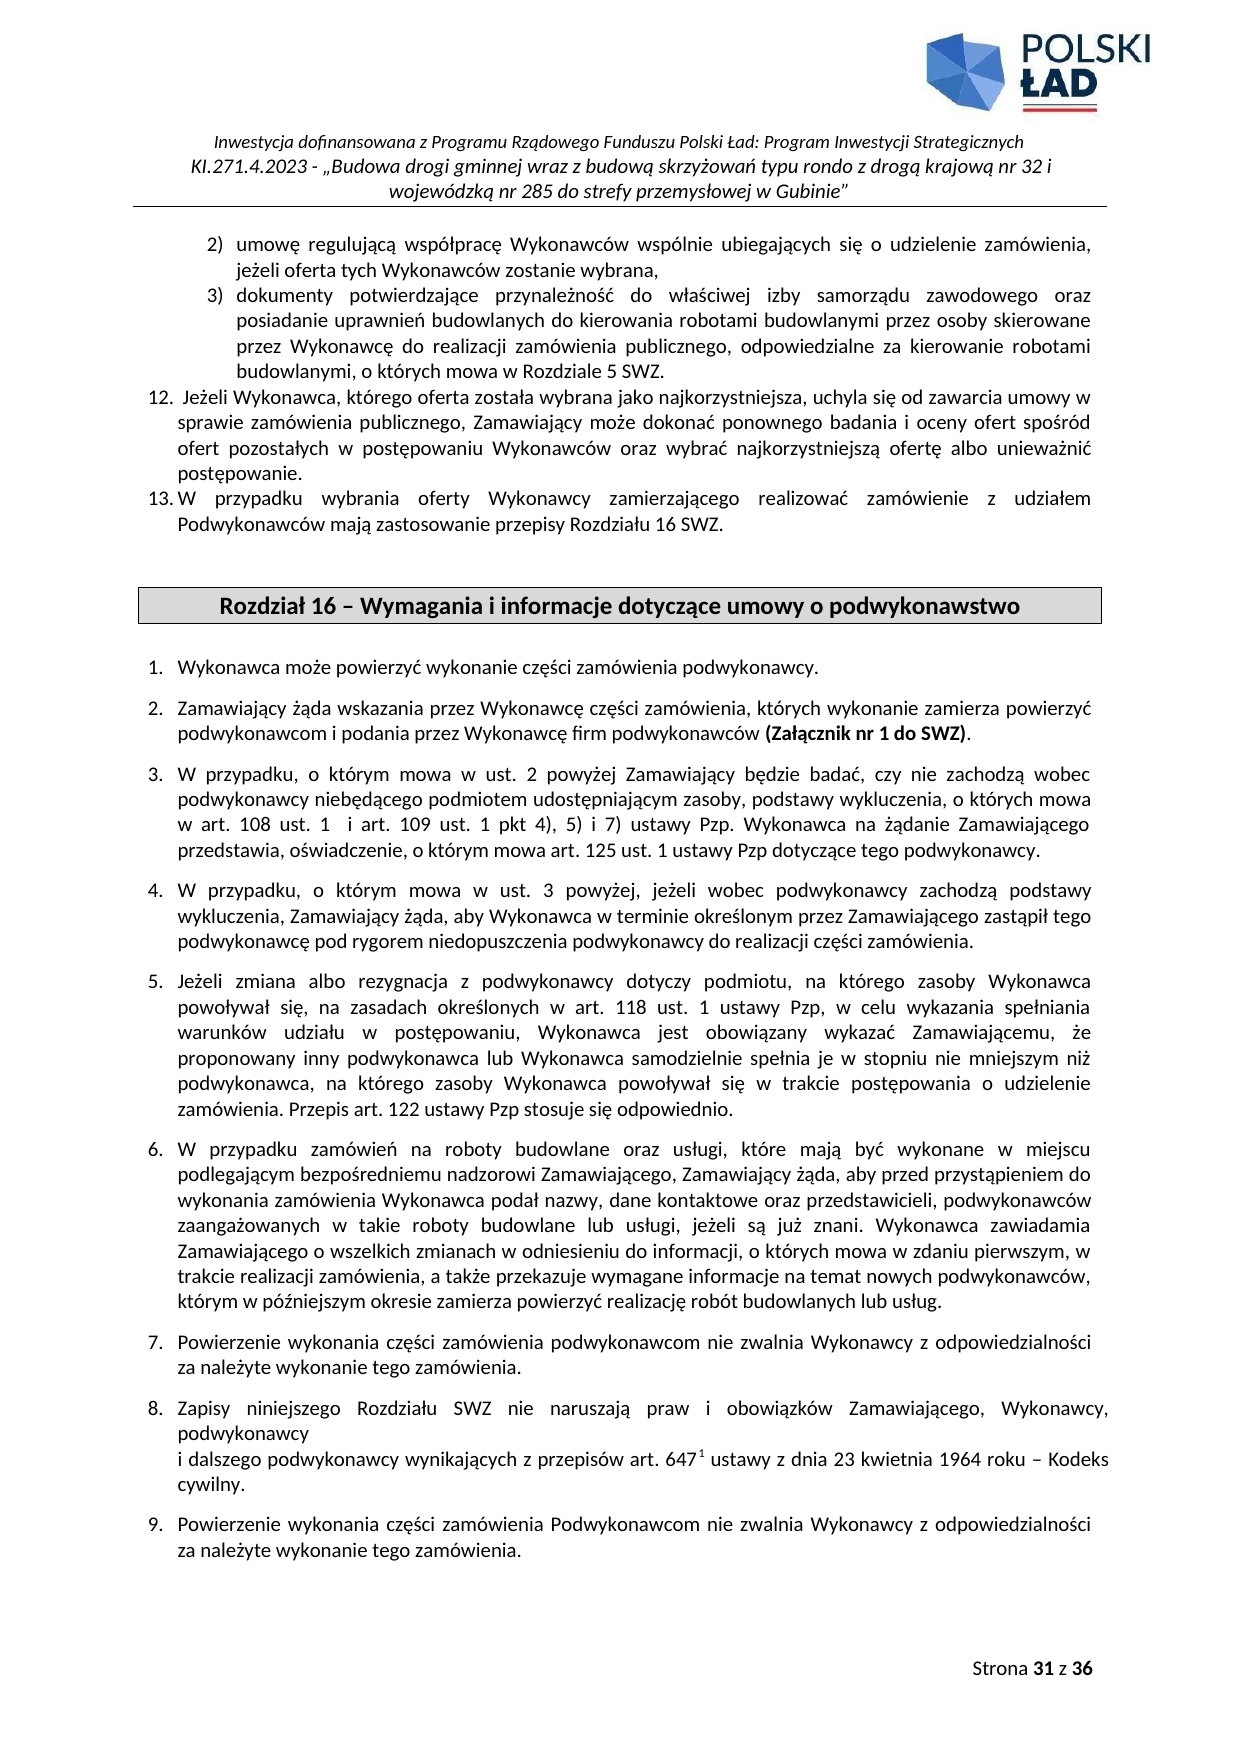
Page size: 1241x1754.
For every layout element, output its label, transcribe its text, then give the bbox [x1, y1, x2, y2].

list Wykonawca może powierzyć wykonanie części zamówienia podwykonawcy. [148, 654, 1093, 680]
list W przypadku wybrania oferty Wykonawcy zamierzającego realizować zamówienie z udziałem Podwykonawców mają zastosowanie przepisy Rozdziału 16 SWZ. [148, 486, 1093, 536]
list Powierzenie wykonania części zamówienia Podwykonawcom nie zwalnia Wykonawcy z odpowiedzialności za należyte wykonanie tego zamówienia. [148, 1512, 1093, 1562]
text Rozdział 16 – Wymagania i informacje dotyczące umowy o podwykonawstwo [139, 588, 1101, 623]
list umowę regulującą współpracę Wykonawców wspólnie ubiegających się o udzielenie zamówienia, jeżeli oferta tych Wykonawców zostanie wybrana, [207, 231, 1093, 282]
list W przypadku, o którym mowa w ust. 3 powyżej, jeżeli wobec podwykonawcy zachodzą podstawy wykluczenia, Zamawiający żąda, aby Wykonawca w terminie określonym przez Zamawiającego zastąpił tego podwykonawcę pod rygorem niedopuszczenia podwykonawcy do realizacji części zamówienia. [148, 877, 1093, 954]
list W przypadku, o którym mowa w ust. 2 powyżej Zamawiający będzie badać, czy nie zachodzą wobec podwykonawcy niebędącego podmiotem udostępniającym zasoby, podstawy wykluczenia, o których mowa w art. 108 ust. 1 i art. 109 ust. 1 pkt 4), 5) i 7) ustawy Pzp. Wykonawca na żądanie Zamawiającego przedstawia, oświadczenie, o którym mowa art. 125 ust. 1 ustawy Pzp dotyczące tego podwykonawcy. [148, 761, 1093, 862]
list dokumenty potwierdzające przynależność do właściwej izby samorządu zawodowego oraz posiadanie uprawnień budowlanych do kierowania robotami budowlanymi przez osoby skierowane przez Wykonawcę do realizacji zamówienia publicznego, odpowiedzialne za kierowanie robotami budowlanymi, o których mowa w Rozdziale 5 SWZ. [207, 282, 1093, 384]
list Zapisy niniejszego Rozdziału SWZ nie naruszają praw i obowiązków Zamawiającego, Wykonawcy, podwykonawcy i dalszego podwykonawcy wynikających z przepisów art. 6471 ustawy z dnia 23 kwietnia 1964 roku – Kodeks cywilny. [148, 1395, 1110, 1497]
list Powierzenie wykonania części zamówienia podwykonawcom nie zwalnia Wykonawcy z odpowiedzialności za należyte wykonanie tego zamówienia. [148, 1329, 1093, 1380]
list W przypadku zamówień na roboty budowlane oraz usługi, które mają być wykonane w miejscu podlegającym bezpośredniemu nadzorowi Zamawiającego, Zamawiający żąda, aby przed przystąpieniem do wykonania zamówienia Wykonawca podał nazwy, dane kontaktowe oraz przedstawicieli, podwykonawców zaangażowanych w takie roboty budowlane lub usługi, jeżeli są już znani. Wykonawca zawiadamia Zamawiającego o wszelkich zmianach w odniesieniu do informacji, o których mowa w zdaniu pierwszym, w trakcie realizacji zamówienia, a także przekazuje wymagane informacje na temat nowych podwykonawców, którym w późniejszym okresie zamierza powierzyć realizację robót budowlanych lub usług. [148, 1136, 1093, 1314]
list Jeżeli zmiana albo rezygnacja z podwykonawcy dotyczy podmiotu, na którego zasoby Wykonawca powoływał się, na zasadach określonych w art. 118 ust. 1 ustawy Pzp, w celu wykazania spełniania warunków udziału w postępowaniu, Wykonawca jest obowiązany wykazać Zamawiającemu, że proponowany inny podwykonawca lub Wykonawca samodzielnie spełnia je w stopniu nie mniejszym niż podwykonawca, na którego zasoby Wykonawca powoływał się w trakcie postępowania o udzielenie zamówienia. Przepis art. 122 ustawy Pzp stosuje się odpowiednio. [148, 969, 1093, 1121]
list Zamawiający żąda wskazania przez Wykonawcę części zamówienia, których wykonanie zamierza powierzyć podwykonawcom i podania przez Wykonawcę firm podwykonawców (Załącznik nr 1 do SWZ). [148, 695, 1093, 746]
list Jeżeli Wykonawca, którego oferta została wybrana jako najkorzystniejsza, uchyla się od zawarcia umowy w sprawie zamówienia publicznego, Zamawiający może dokonać ponownego badania i oceny ofert spośród ofert pozostałych w postępowaniu Wykonawców oraz wybrać najkorzystniejszą ofertę albo unieważnić postępowanie. [148, 384, 1093, 486]
picture [919, 27, 1151, 124]
